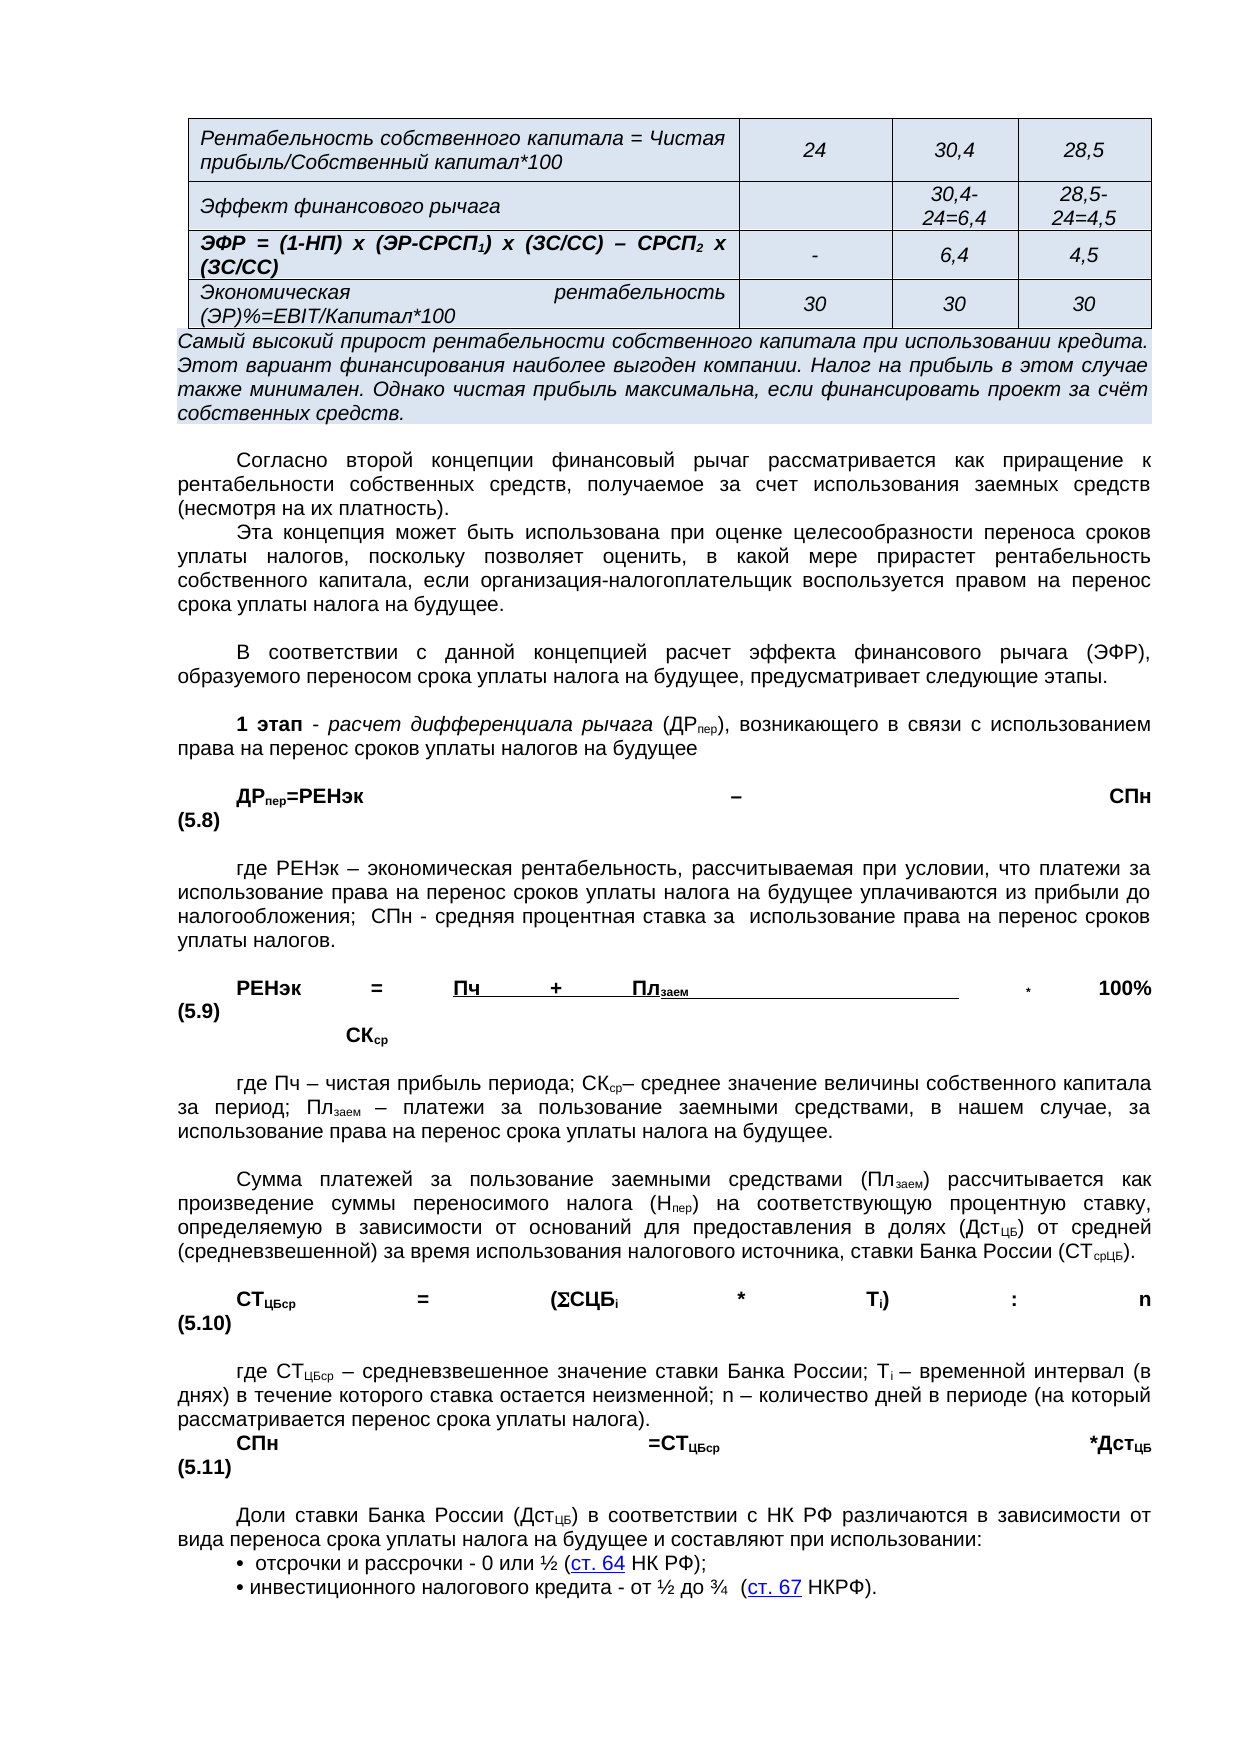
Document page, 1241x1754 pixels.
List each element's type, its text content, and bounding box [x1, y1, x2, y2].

table_cell 6,4 [893, 231, 1018, 278]
table_cell 28,5 [1019, 119, 1151, 181]
text Сумма платежей за пользование заемными средствами (Плзаем) рассчитывается как произведение суммы переносимого налога (Нпер) на соответствующую процентную ставку, определяемую в зависимости от оснований для предоставления в долях (ДстЦБ) от средней (средневзвешенной) за время использования налогового источника, ставки Банка России (СТсрЦБ). [177, 1167, 1152, 1263]
table_cell Эффект финансового рычага [189, 182, 739, 229]
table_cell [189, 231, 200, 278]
text • отсрочки и рассрочки - 0 или ½ (ст. 64 НК РФ); [177, 1551, 1152, 1574]
text СТЦБср = (СЦБi * Тi) : n (5.10) [177, 1287, 1152, 1335]
table_cell 30 [740, 280, 892, 327]
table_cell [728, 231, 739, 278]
text ДРпер=РЕНэк – СПн (5.8) [177, 784, 1152, 832]
text где РЕНэк – экономическая рентабельность, рассчитываемая при условии, что платежи за использование права на перенос сроков уплаты налога на будущее уплачиваются из прибыли до налогообложения; СПн - cредняя процентная ставка за использование права на перенос сроков уплаты налогов. [177, 856, 1152, 951]
text Самый высокий прирост рентабельности собственного капитала при использовании кредита. Этот вариант финансирования наиболее выгоден компании. Налог на прибыль в этом случае также минимален. Однако чистая прибыль максимальна, если финансировать проект за счёт собственных средств. [177, 328, 1152, 424]
text Эта концепция может быть использована при оценке целесообразности переноса сроков уплаты налогов, поскольку позволяет оценить, в какой мере прирастет рентабельность собственного капитала, если организация-налогоплательщик воспользуется правом на перенос срока уплаты налога на будущее. [177, 520, 1152, 616]
text СПн =СТЦБср *ДстЦБ (5.11) [177, 1431, 1152, 1479]
table_cell [740, 182, 892, 229]
table_cell - [740, 231, 892, 278]
text 1 этап - расчет дифференциала рычага (ДРпер), возникающего в связи с использованием права на перенос сроков уплаты налогов на будущее [177, 712, 1152, 760]
text где СТЦБср – средневзвешенное значение ставки Банка России; Тi – временной интервал (в днях) в течение которого ставка остается неизменной; n – количество дней в периоде (на который рассматривается перенос срока уплаты налога). [177, 1359, 1152, 1431]
text где Пч – чистая прибыль периода; СКср– среднее значение величины собственного капитала за период; Плзаем – платежи за пользование заемными средствами, в нашем случае, за использование права на перенос срока уплаты налога на будущее. [177, 1071, 1152, 1143]
text РЕНэк = Пч + Плзаем * 100% (5.9) [177, 975, 1152, 1023]
text Доли ставки Банка России (ДстЦБ) в соответствии с НК РФ различаются в зависимости от вида переноса срока уплаты налога на будущее и составляют при использовании: [177, 1503, 1152, 1551]
table_cell 30,4 [893, 119, 1018, 181]
text • инвестиционного налогового кредита - от ½ до ¾ (ст. 67 НКРФ). [177, 1574, 1152, 1598]
table_cell 4,5 [1019, 231, 1151, 278]
text В соответствии с данной концепцией расчет эффекта финансового рычага (ЭФР), образуемого переносом срока уплаты налога на будущее, предусматривает следующие этапы. [177, 640, 1152, 688]
table_cell 30 [893, 280, 1018, 327]
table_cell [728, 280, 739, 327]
table_cell Рентабельность собственного капитала = Чистая прибыль/Собственный капитал*100 [189, 119, 739, 181]
table_cell 24 [740, 119, 892, 181]
text СКср [177, 1023, 1152, 1047]
table_cell 30 [1019, 280, 1151, 327]
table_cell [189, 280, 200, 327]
text Согласно второй концепции финансовый рычаг рассматривается как приращение к рентабельности собственных средств, получаемое за счет использования заемных средств (несмотря на их платность). [177, 448, 1152, 520]
